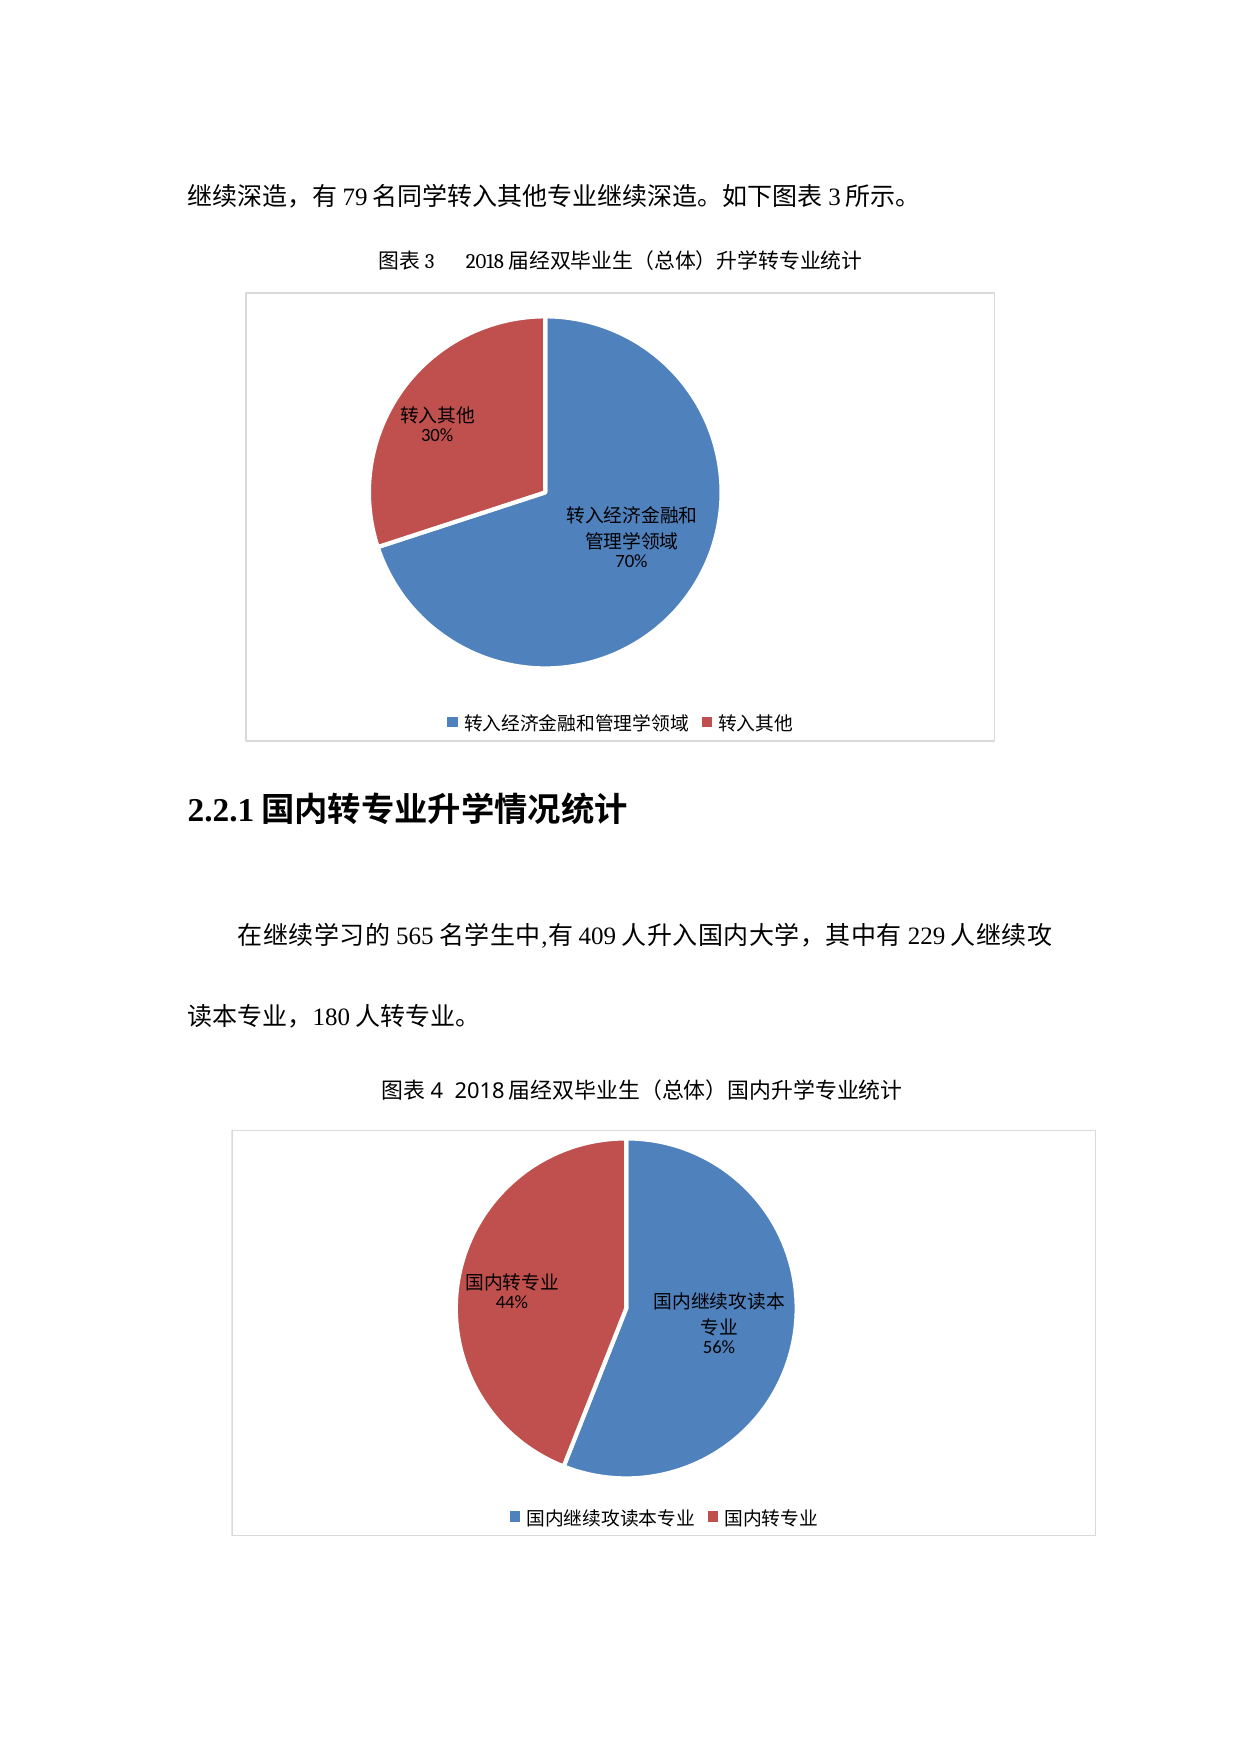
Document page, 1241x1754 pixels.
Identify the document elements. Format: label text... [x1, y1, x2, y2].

text 在继续学习的565名学生中,有409人升入国内大学，其中有229人继续攻读本专业，180人转专业。 [187, 901, 1053, 1047]
text 图表 3 2018届经双毕业生（总体）升学转专业统计 [187, 243, 1053, 276]
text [187, 162, 1053, 227]
subtitle 2.2.1国内转专业升学情况统计 [187, 774, 1053, 839]
text 图表 4 2018届经双毕业生（总体）国内升学专业统计 [187, 1073, 1053, 1105]
